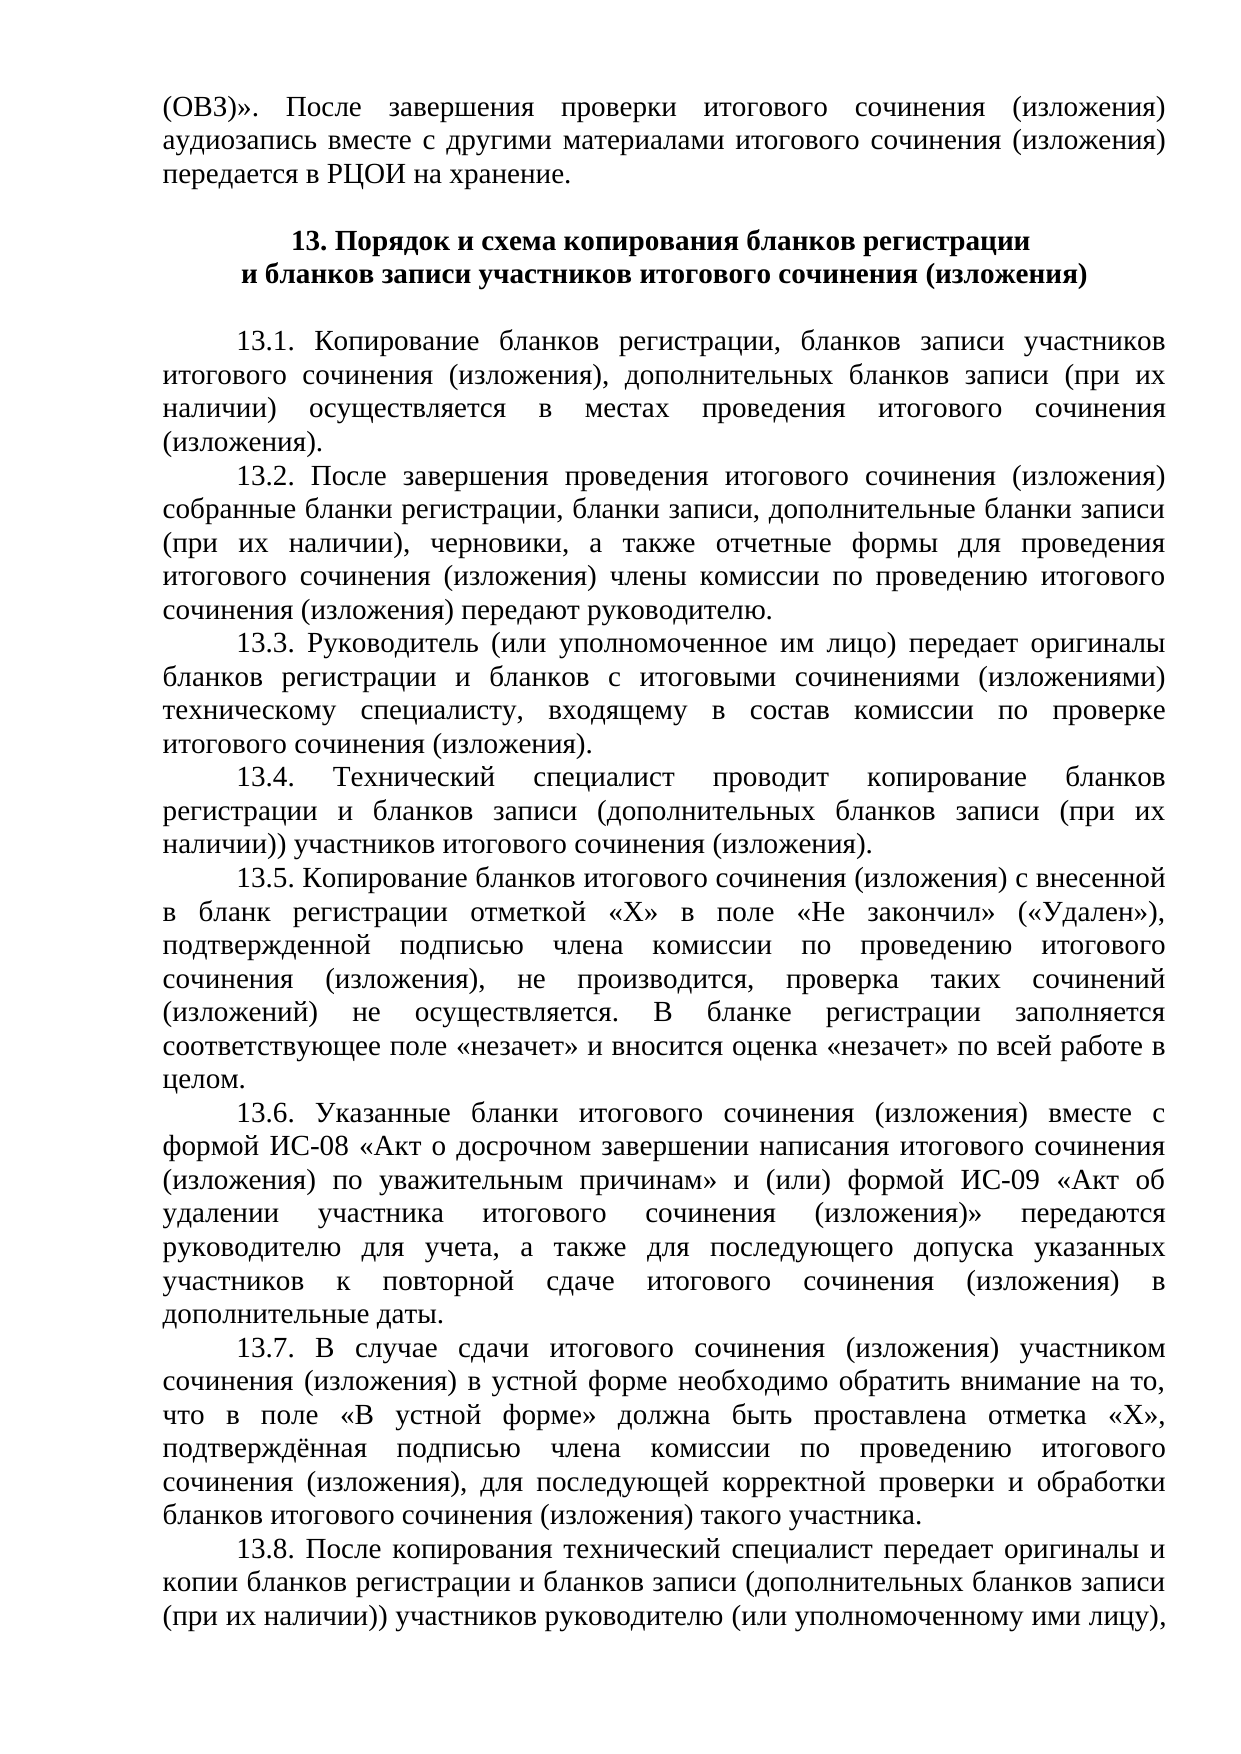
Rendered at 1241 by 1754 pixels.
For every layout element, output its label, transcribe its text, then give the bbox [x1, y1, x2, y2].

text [162, 1531, 1166, 1632]
text 13.2. После завершения проведения итогового сочинения (изложения) собранные бланки регистрации, бланки записи, дополнительные бланки записи (при их наличии), черновики, а также отчетные формы для проведения итогового сочинения (изложения) члены комиссии по проведению итогового сочинения (изложения) передают руководителю. [162, 458, 1166, 625]
text 13.6. Указанные бланки итогового сочинения (изложения) вместе с формой ИС-08 «Акт о досрочном завершении написания итогового сочинения (изложения) по уважительным причинам» и (или) формой ИС-09 «Акт об удалении участника итогового сочинения (изложения)» передаются руководителю для учета, а также для последующего допуска указанных участников к повторной сдаче итогового сочинения (изложения) в дополнительные даты. [162, 1095, 1166, 1330]
text 13.5. Копирование бланков итогового сочинения (изложения) с внесенной в бланк регистрации отметкой «Х» в поле «Не закончил» («Удален»), подтвержденной подписью члена комиссии по проведению итогового сочинения (изложения), не производится, проверка таких сочинений (изложений) не осуществляется. В бланке регистрации заполняется соответствующее поле «незачет» и вносится оценка «незачет» по всей работе в целом. [162, 860, 1166, 1095]
text 13. Порядок и схема копирования бланков регистрации и бланков записи участников итогового сочинения (изложения) [162, 223, 1166, 290]
text 13.7. В случае сдачи итогового сочинения (изложения) участником сочинения (изложения) в устной форме необходимо обратить внимание на то, что в поле «В устной форме» должна быть проставлена отметка «Х», подтверждённая подписью члена комиссии по проведению итогового сочинения (изложения), для последующей корректной проверки и обработки бланков итогового сочинения (изложения) такого участника. [162, 1330, 1166, 1531]
text 13.1. Копирование бланков регистрации, бланков записи участников итогового сочинения (изложения), дополнительных бланков записи (при их наличии) осуществляется в местах проведения итогового сочинения (изложения). [162, 323, 1166, 458]
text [162, 89, 1166, 189]
text 13.3. Руководитель (или уполномоченное им лицо) передает оригиналы бланков регистрации и бланков с итоговыми сочинениями (изложениями) техническому специалисту, входящему в состав комиссии по проверке итогового сочинения (изложения). [162, 625, 1166, 759]
text 13.4. Технический специалист проводит копирование бланков регистрации и бланков записи (дополнительных бланков записи (при их наличии)) участников итогового сочинения (изложения). [162, 759, 1166, 860]
